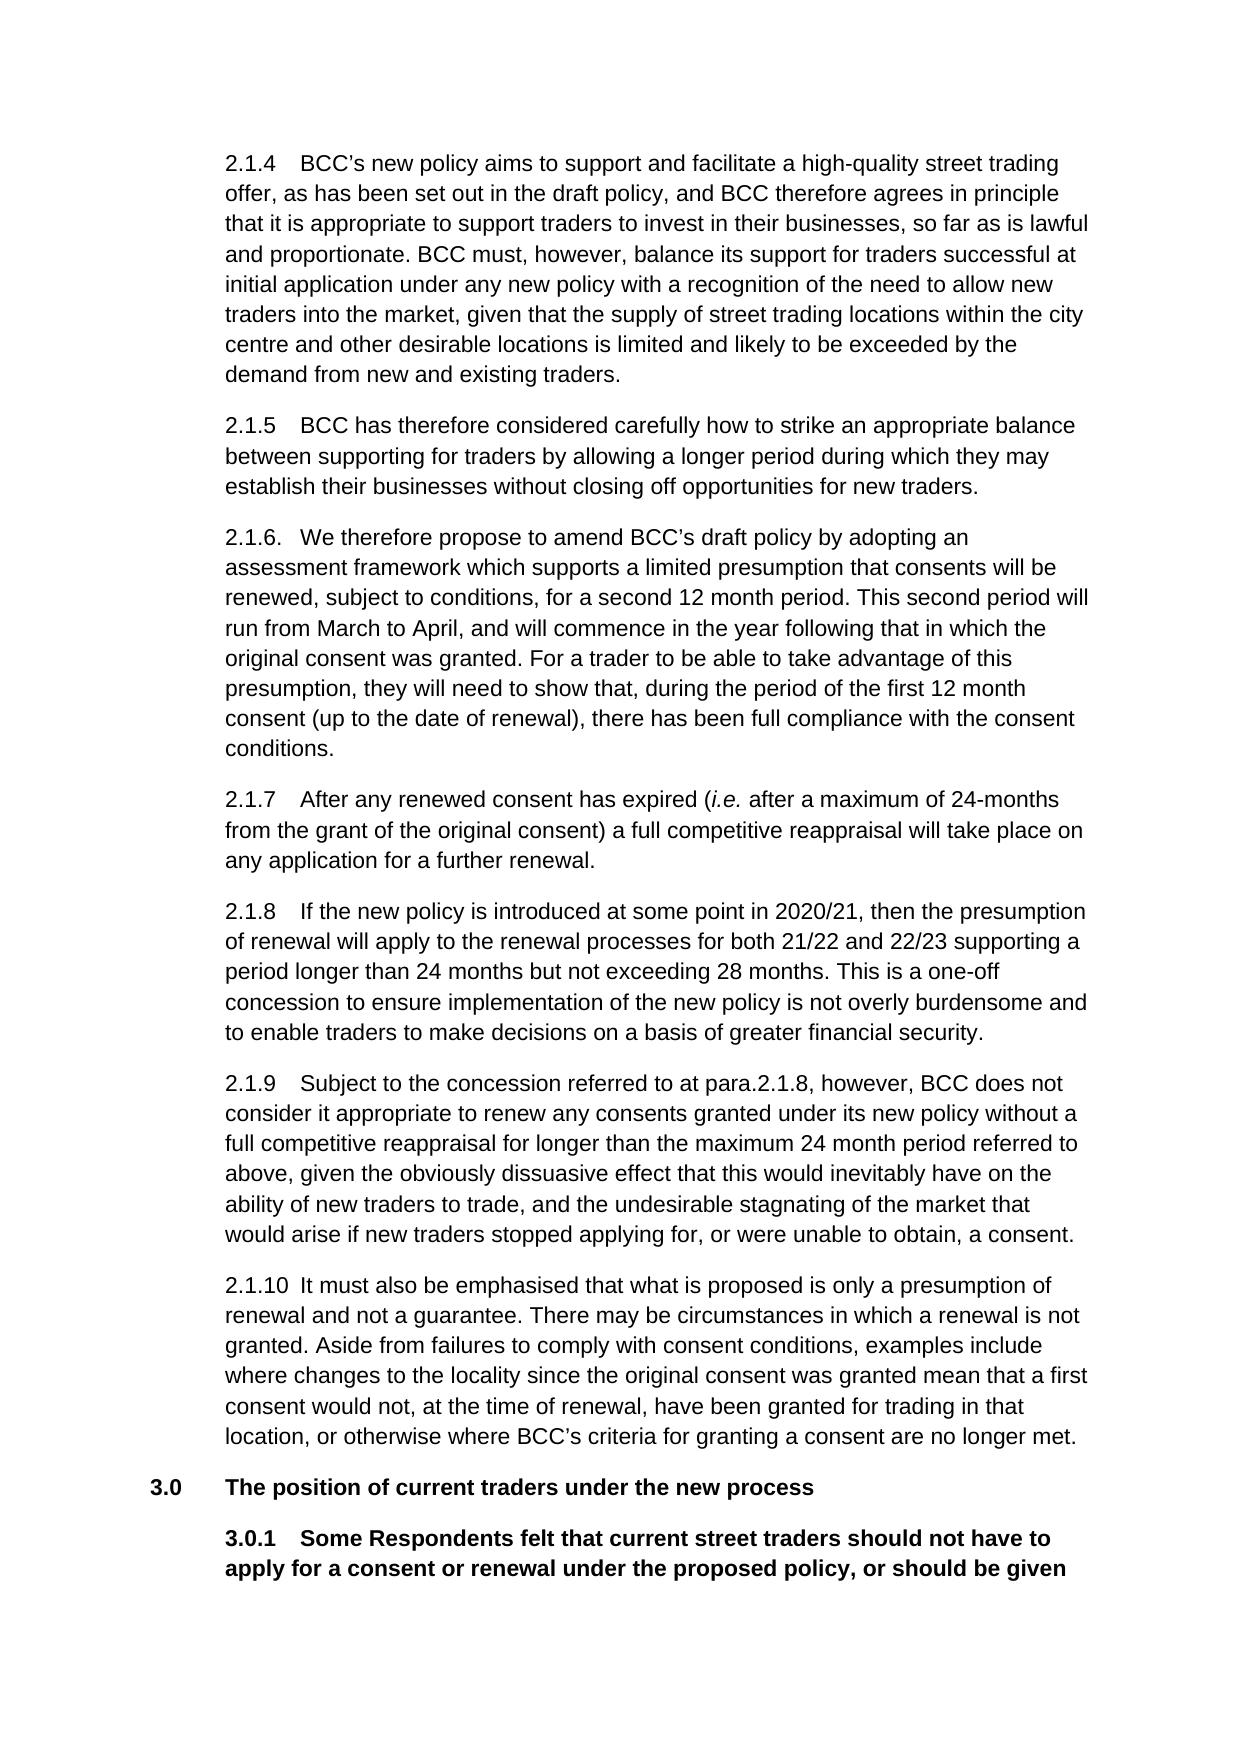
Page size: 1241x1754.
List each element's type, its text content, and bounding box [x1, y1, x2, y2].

text 2.1.8 If the new policy is introduced at some point in 2020/21, then the presumption of renewal will apply to the renewal processes for both 21/22 and 22/23 supporting a period longer than 24 months but not exceeding 28 months. This is a one-off concession to ensure implementation of the new policy is not overly burdensome and to enable traders to make decisions on a basis of greater financial security. [225, 898, 1090, 1045]
text 2.1.10 It must also be emphasised that what is proposed is only a presumption of renewal and not a guarantee. There may be circumstances in which a renewal is not granted. Aside from failures to comply with consent conditions, examples include where changes to the locality since the original consent was granted mean that a first consent would not, at the time of renewal, have been granted for trading in that location, or otherwise where BCC’s criteria for granting a consent are no longer met. [225, 1272, 1090, 1449]
text 2.1.4 BCC’s new policy aims to support and facilitate a high-quality street trading offer, as has been set out in the draft policy, and BCC therefore agrees in principle that it is appropriate to support traders to invest in their businesses, so far as is lawful and proportionate. BCC must, however, balance its support for traders successful at initial application under any new policy with a recognition of the need to allow new traders into the market, given that the supply of street trading locations within the city centre and other desirable locations is limited and likely to be exceeded by the demand from new and existing traders. [225, 150, 1090, 388]
text 2.1.5 BCC has therefore considered carefully how to strike an appropriate balance between supporting for traders by allowing a longer period during which they may establish their businesses without closing off opportunities for new traders. [225, 412, 1090, 499]
text 2.1.9 Subject to the concession referred to at para.2.1.8, however, BCC does not consider it appropriate to renew any consents granted under its new policy without a full competitive reappraisal for longer than the maximum 24 month period referred to above, given the obviously dissuasive effect that this would inevitably have on the ability of new traders to trade, and the undesirable stagnating of the market that would arise if new traders stopped applying for, or were unable to obtain, a consent. [225, 1070, 1090, 1247]
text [225, 1525, 1090, 1582]
text 3.0 The position of current traders under the new process [150, 1474, 1090, 1500]
text 2.1.7 After any renewed consent has expired (i.e. after a maximum of 24-months from the grant of the original consent) a full competitive reappraisal will take place on any application for a further renewal. [225, 786, 1090, 873]
text 2.1.6. We therefore propose to amend BCC’s draft policy by adopting an assessment framework which supports a limited presumption that consents will be renewed, subject to conditions, for a second 12 month period. This second period will run from March to April, and will commence in the year following that in which the original consent was granted. For a trader to be able to take advantage of this presumption, they will need to show that, during the period of the first 12 month consent (up to the date of renewal), there has been full compliance with the consent conditions. [225, 524, 1090, 762]
